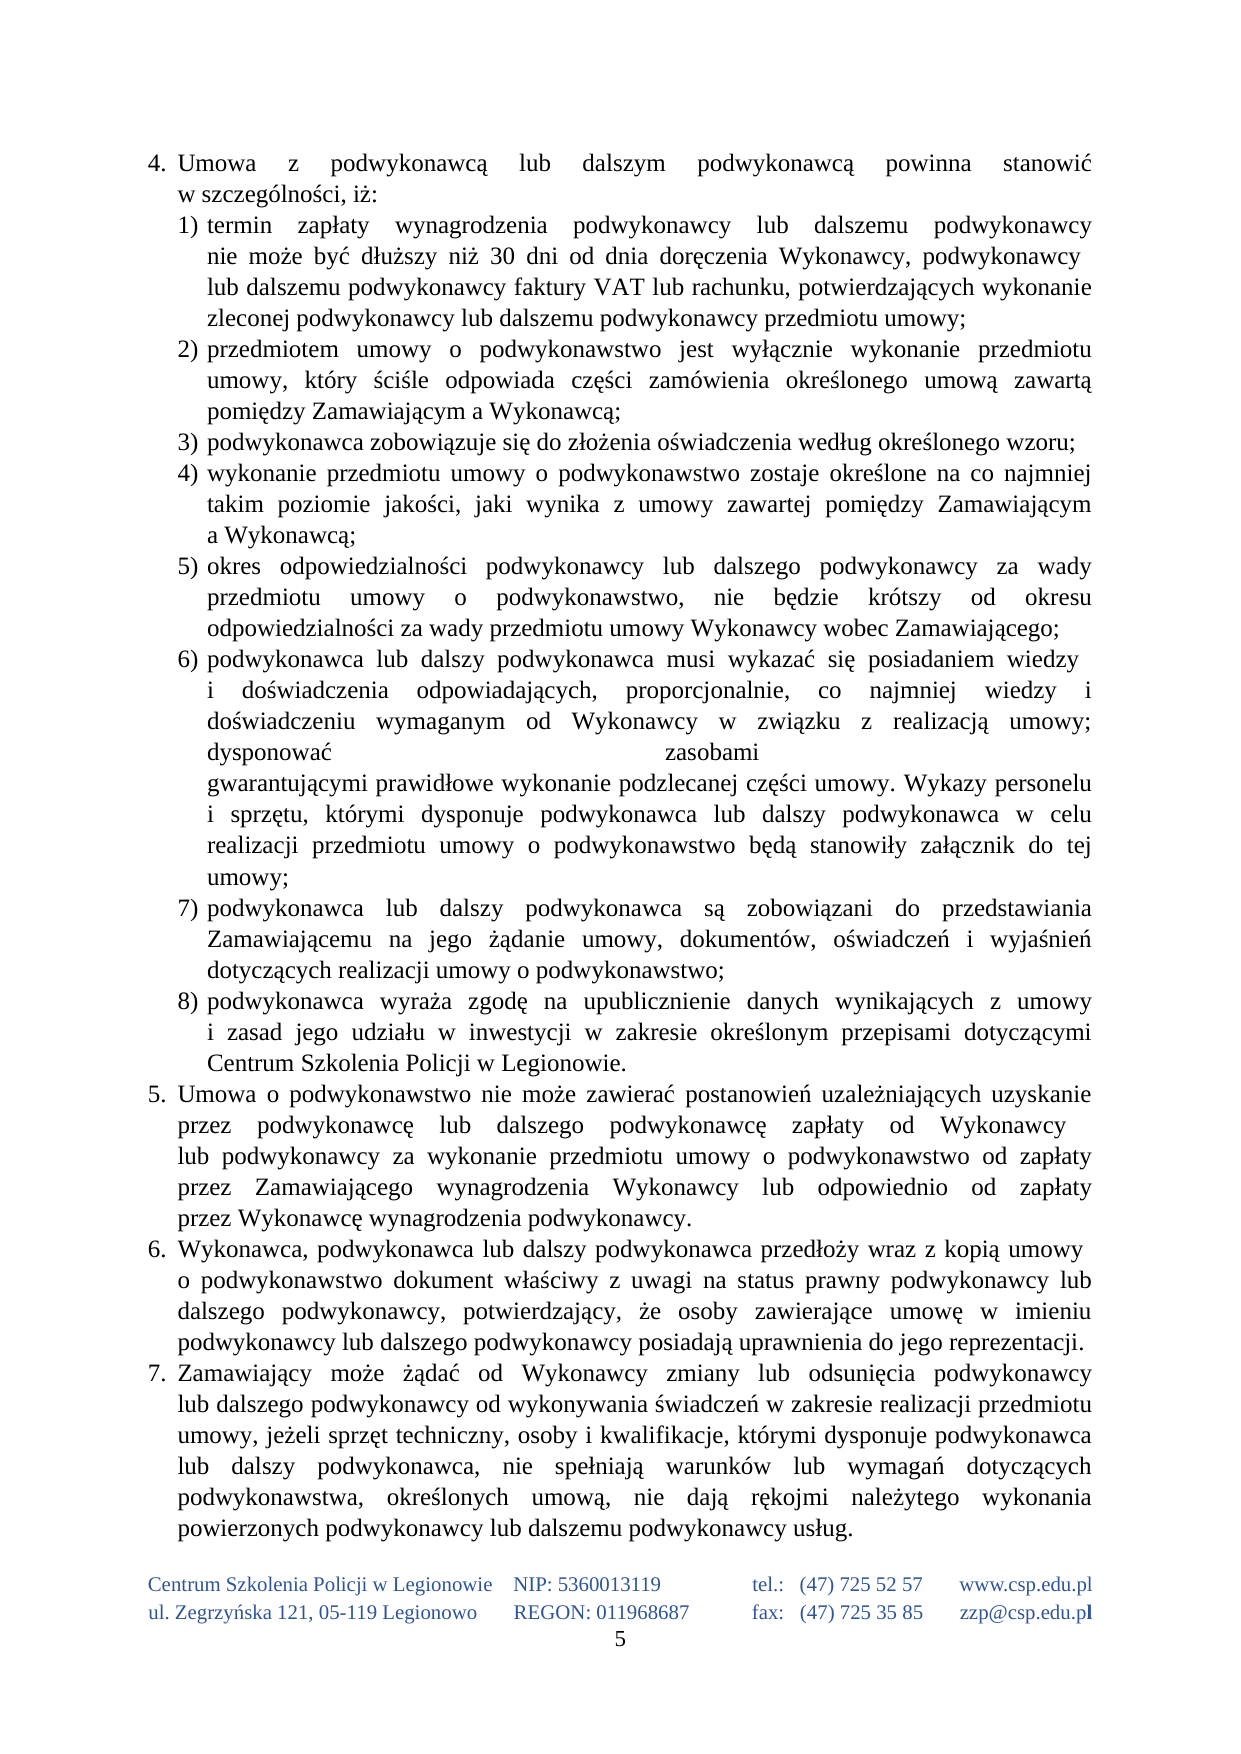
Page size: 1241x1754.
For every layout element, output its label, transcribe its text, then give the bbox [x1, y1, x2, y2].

list termin zapłaty wynagrodzenia podwykonawcy lub dalszemu podwykonawcy nie może być dłuższy niż 30 dni od dnia doręczenia Wykonawcy, podwykonawcy lub dalszemu podwykonawcy faktury VAT lub rachunku, potwierdzających wykonanie zleconej podwykonawcy lub dalszemu podwykonawcy przedmiotu umowy; [177, 210, 1092, 332]
list podwykonawca lub dalszy podwykonawca musi wykazać się posiadaniem wiedzy i doświadczenia odpowiadających, proporcjonalnie, co najmniej wiedzy i doświadczeniu wymaganym od Wykonawcy w związku z realizacją umowy; dysponować zasobami gwarantującymi prawidłowe wykonanie podzlecanej części umowy. Wykazy personelu i sprzętu, którymi dysponuje podwykonawca lub dalszy podwykonawca w celu realizacji przedmiotu umowy o podwykonawstwo będą stanowiły załącznik do tej umowy; [177, 644, 1092, 890]
list Wykonawca, podwykonawca lub dalszy podwykonawca przedłoży wraz z kopią umowy o podwykonawstwo dokument właściwy z uwagi na status prawny podwykonawcy lub dalszego podwykonawcy, potwierdzający, że osoby zawierające umowę w imieniu podwykonawcy lub dalszego podwykonawcy posiadają uprawnienia do jego reprezentacji. [148, 1234, 1092, 1356]
list Zamawiający może żądać od Wykonawcy zmiany lub odsunięcia podwykonawcy lub dalszego podwykonawcy od wykonywania świadczeń w zakresie realizacji przedmiotu umowy, jeżeli sprzęt techniczny, osoby i kwalifikacje, którymi dysponuje podwykonawca lub dalszy podwykonawca, nie spełniają warunków lub wymagań dotyczących podwykonawstwa, określonych umową, nie dają rękojmi należytego wykonania powierzonych podwykonawcy lub dalszemu podwykonawcy usług. [148, 1358, 1092, 1542]
list okres odpowiedzialności podwykonawcy lub dalszego podwykonawcy za wady przedmiotu umowy o podwykonawstwo, nie będzie krótszy od okresu odpowiedzialności za wady przedmiotu umowy Wykonawcy wobec Zamawiającego; [177, 551, 1092, 642]
list podwykonawca lub dalszy podwykonawca są zobowiązani do przedstawiania Zamawiającemu na jego żądanie umowy, dokumentów, oświadczeń i wyjaśnień dotyczących realizacji umowy o podwykonawstwo; [177, 893, 1092, 983]
list podwykonawca wyraża zgodę na upublicznienie danych wynikających z umowy i zasad jego udziału w inwestycji w zakresie określonym przepisami dotyczącymi Centrum Szkolenia Policji w Legionowie. [177, 986, 1092, 1077]
list przedmiotem umowy o podwykonawstwo jest wyłącznie wykonanie przedmiotu umowy, który ściśle odpowiada części zamówienia określonego umową zawartą pomiędzy Zamawiającym a Wykonawcą; [177, 334, 1092, 425]
list Umowa o podwykonawstwo nie może zawierać postanowień uzależniających uzyskanie przez podwykonawcę lub dalszego podwykonawcę zapłaty od Wykonawcy lub podwykonawcy za wykonanie przedmiotu umowy o podwykonawstwo od zapłaty przez Zamawiającego wynagrodzenia Wykonawcy lub odpowiednio od zapłaty przez Wykonawcę wynagrodzenia podwykonawcy. [148, 1079, 1092, 1232]
list wykonanie przedmiotu umowy o podwykonawstwo zostaje określone na co najmniej takim poziomie jakości, jaki wynika z umowy zawartej pomiędzy Zamawiającym a Wykonawcą; [177, 458, 1092, 549]
list Umowa z podwykonawcą lub dalszym podwykonawcą powinna stanowić w szczególności, iż: [148, 148, 1092, 207]
list podwykonawca zobowiązuje się do złożenia oświadczenia według określonego wzoru; [177, 427, 1092, 456]
